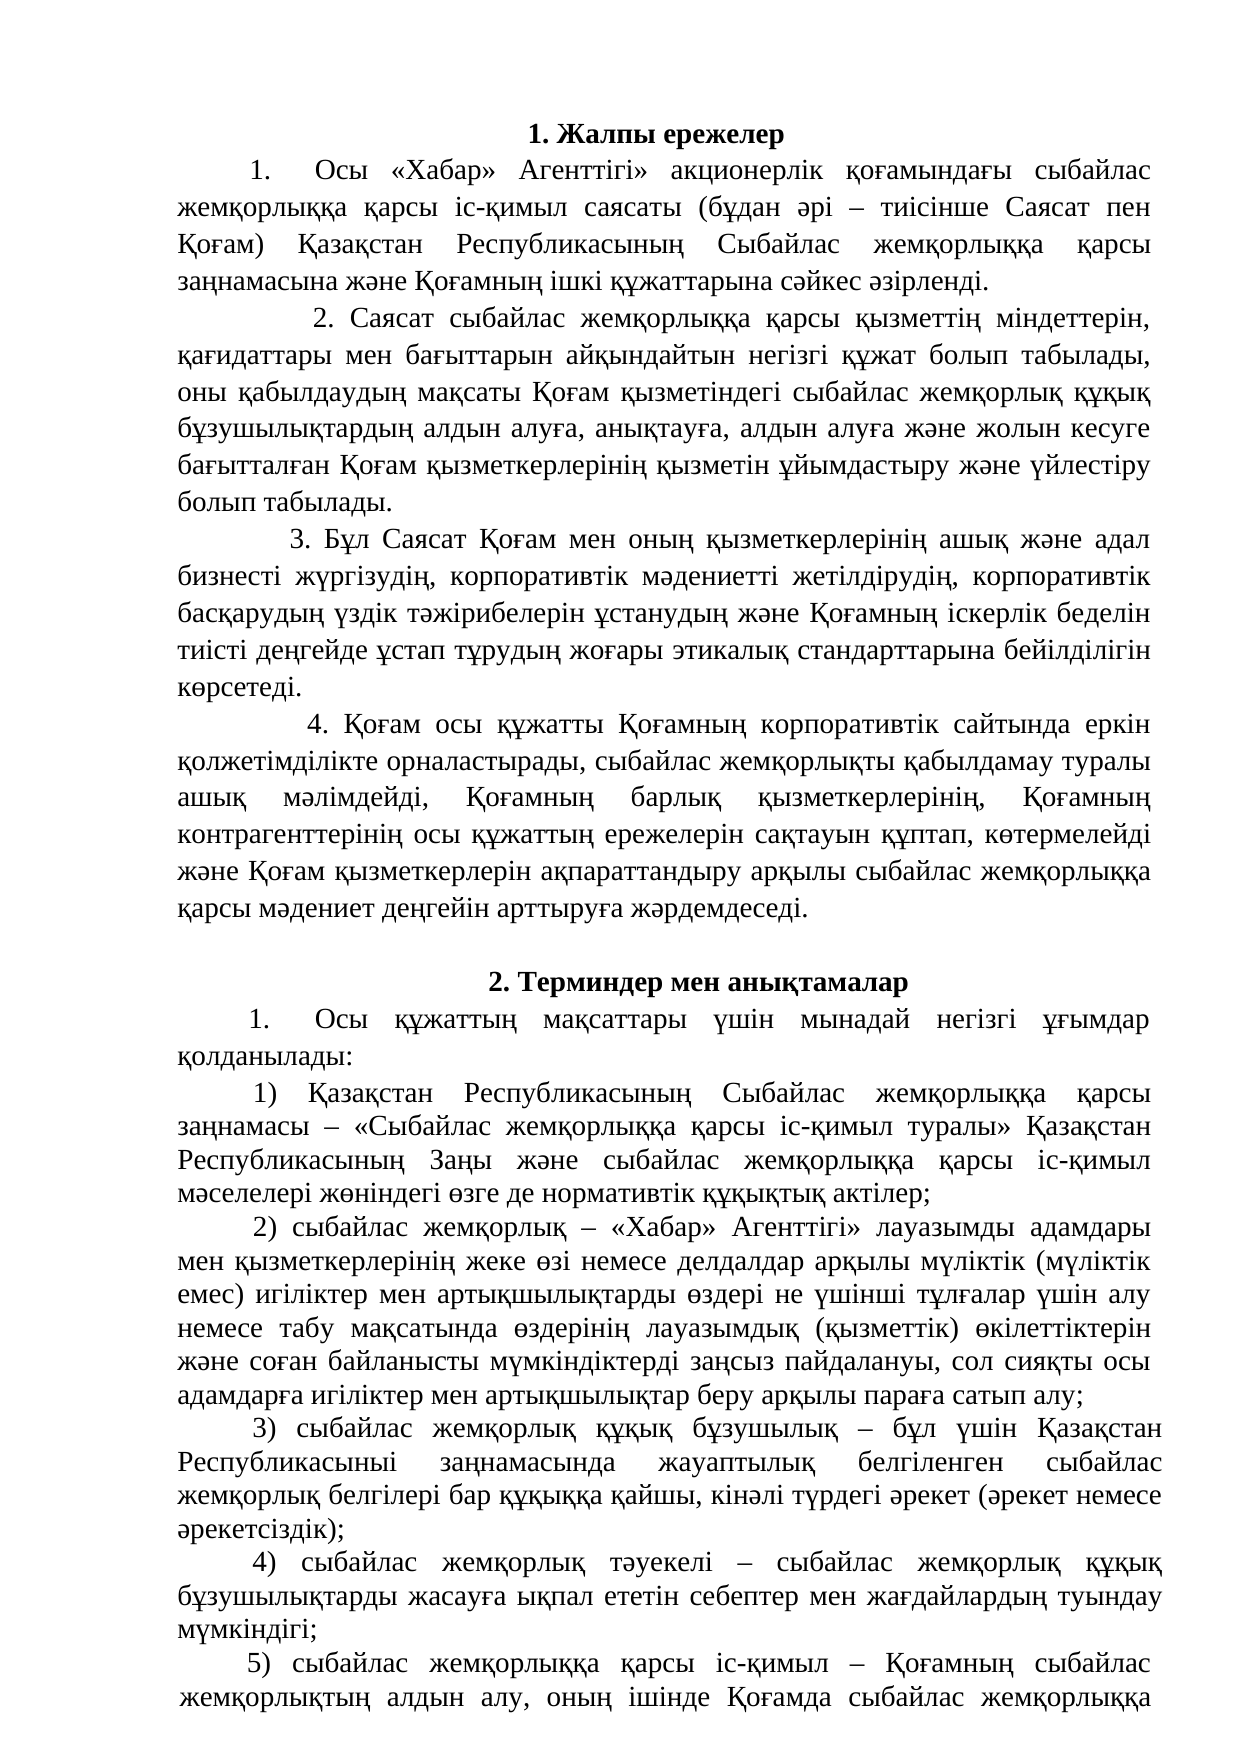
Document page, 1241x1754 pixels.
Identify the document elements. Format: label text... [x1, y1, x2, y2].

list 1) Қазақстан Республикасының Сыбайлас жемқорлыққа қарсы заңнамасы – «Сыбайлас жемқорлыққа қарсы іс-қимыл туралы» Қазақстан Республикасының Заңы және сыбайлас жемқорлыққа қарсы іс-қимыл мәселелері жөніндегі өзге де нормативтік құқықтық актілер; [177, 1075, 1152, 1209]
subtitle 2. Терминдер мен анықтамалар [488, 964, 1163, 998]
list 1. Осы «Хабар» Агенттігі» акционерлік қоғамындағы сыбайлас жемқорлыққа қарсы іс-қимыл саясаты (бұдан әрі – тиісінше Саясат пен Қоғам) Қазақстан Республикасының Сыбайлас жемқорлыққа қарсы заңнамасына және Қоғамның ішкі құжаттарына сәйкес әзірленді. [177, 152, 1152, 297]
list 3. Бұл Саясат Қоғам мен оның қызметкерлерінің ашық және адал бизнесті жүргізудің, корпоративтік мәдениетті жетілдірудің, корпоративтік басқарудың үздік тәжірибелерін ұстанудың және Қоғамның іскерлік беделін тиісті деңгейде ұстап тұрудың жоғары этикалық стандарттарына бейілділігін көрсетеді. [177, 521, 1152, 702]
list 4. Қоғам осы құжатты Қоғамның корпоративтік сайтында еркін қолжетімділікте орналастырады, сыбайлас жемқорлықты қабылдамау туралы ашық мәлімдейді, Қоғамның барлық қызметкерлерінің, Қоғамның контрагенттерінің осы құжаттың ережелерін сақтауын құптап, көтермелейді және Қоғам қызметкерлерін ақпараттандыру арқылы сыбайлас жемқорлыққа қарсы мәдениет деңгейін арттыруға жәрдемдеседі. [177, 706, 1152, 924]
list 2. Саясат сыбайлас жемқорлыққа қарсы қызметтің міндеттерін, қағидаттары мен бағыттарын айқындайтын негізгі құжат болып табылады, оны қабылдаудың мақсаты Қоғам қызметіндегі сыбайлас жемқорлық құқық бұзушылықтардың алдын алуға, анықтауға, алдын алуға және жолын кесуге бағытталған Қоғам қызметкерлерінің қызметін ұйымдастыру және үйлестіру болып табылады. [177, 300, 1152, 518]
list 1. Осы құжаттың мақсаттары үшін мынадай негізгі ұғымдар қолданылады: [177, 1001, 1151, 1071]
subtitle 1. Жалпы ережелер [527, 116, 1163, 149]
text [164, 1645, 1152, 1712]
list 2) сыбайлас жемқорлық – «Хабар» Агенттігі» лауазымды адамдары мен қызметкерлерінің жеке өзi немесе делдалдар арқылы мүлiктiк (мүліктік емес) игiлiктер мен артықшылықтарды өздері не үшінші тұлғалар үшін алу немесе табу мақсатында өздерінің лауазымдық (қызметтік) өкiлеттiктерін және соған байланысты мүмкiндiктердi заңсыз пайдалануы, сол сияқты осы адамдарға игiлiктер мен артықшылықтар беру арқылы параға сатып алу; [177, 1209, 1152, 1410]
text 3) сыбайлас жемқорлық құқық бұзушылық – бұл үшін Қазақстан Республикасыныі заңнамасында жауаптылық белгіленген сыбайлас жемқорлық белгілері бар құқыққа қайшы, кінәлі түрдегі әрекет (әрекет немесе әрекетсіздік); [177, 1410, 1163, 1544]
text 4) сыбайлас жемқорлық тәуекелі – сыбайлас жемқорлық құқық бұзушылықтарды жасауға ықпал ететін себептер мен жағдайлардың туындау мүмкіндігі; [177, 1544, 1163, 1645]
